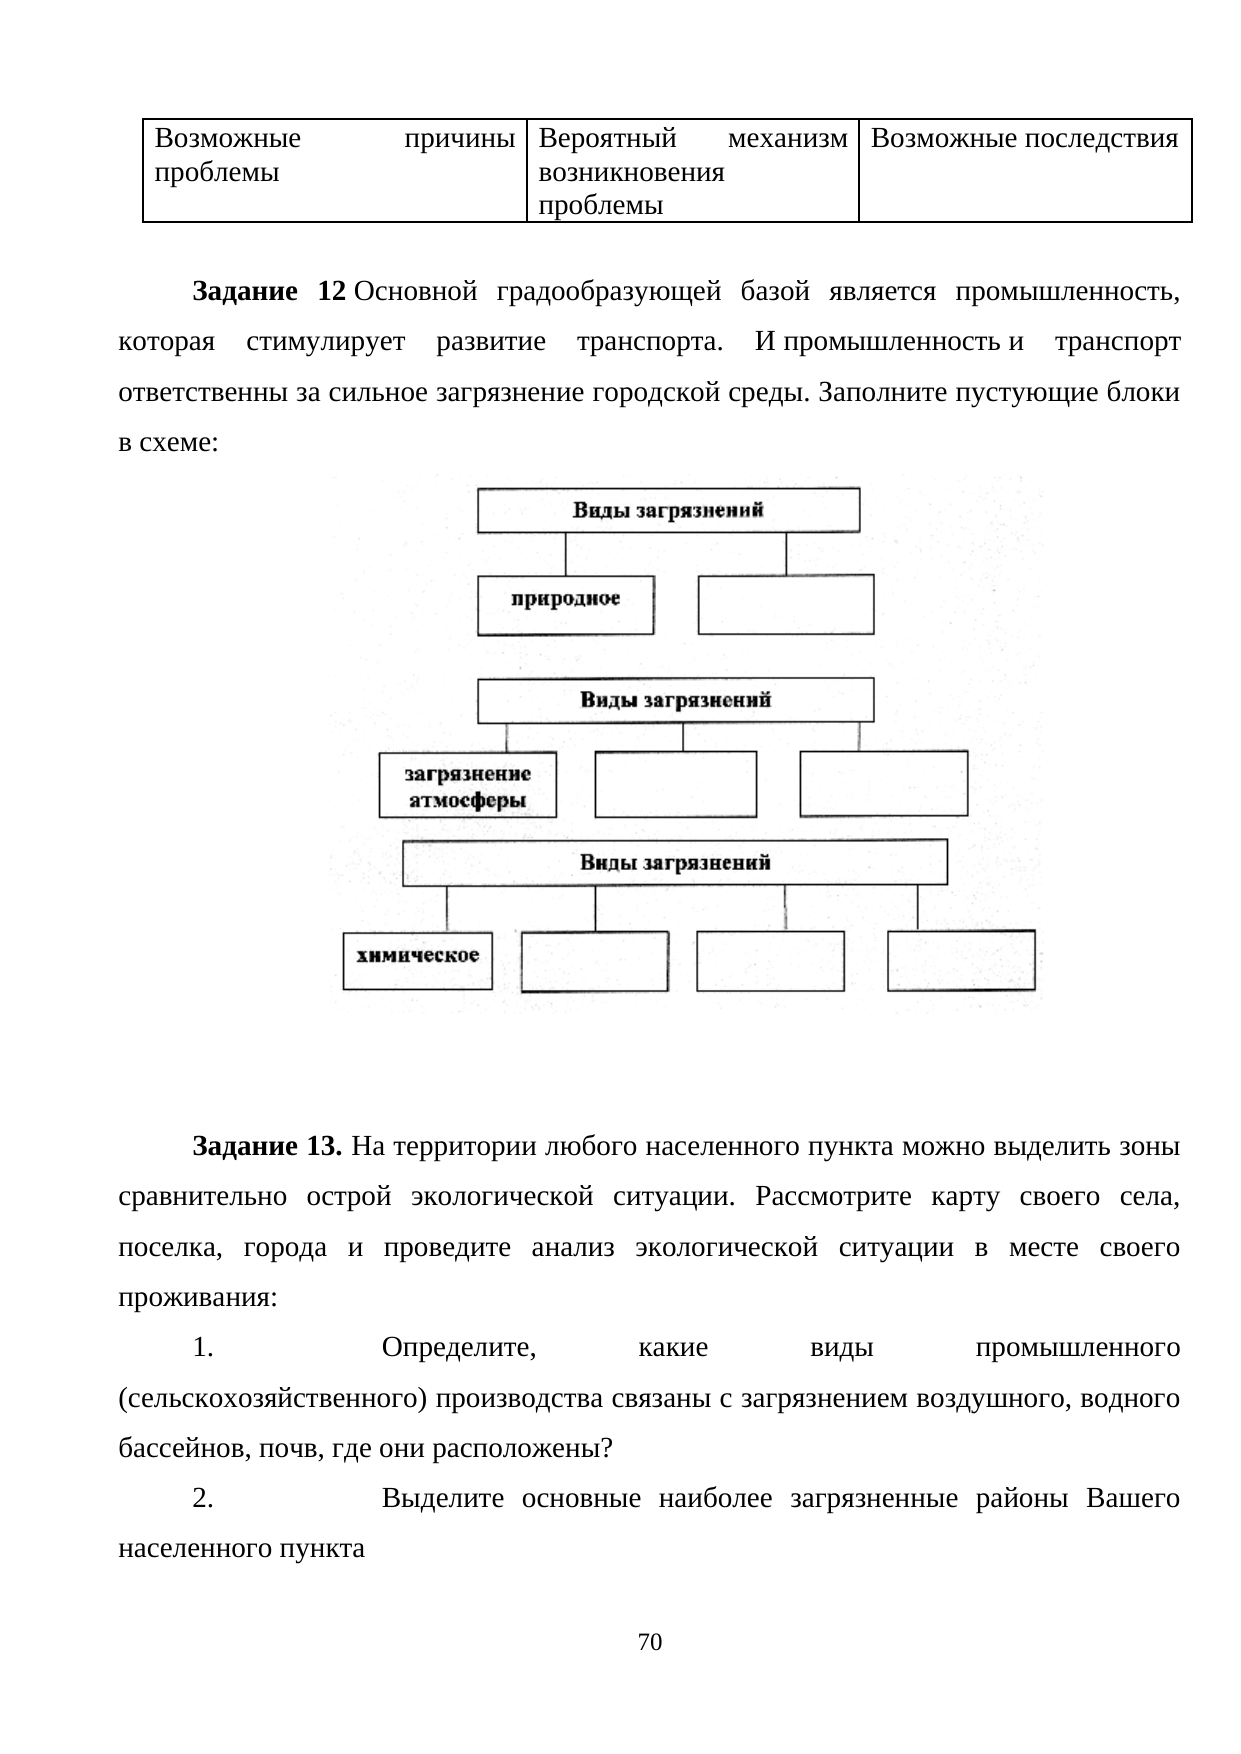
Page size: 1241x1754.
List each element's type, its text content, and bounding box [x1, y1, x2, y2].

table_header Вероятный механизм возникновения проблемы [528, 120, 858, 221]
text 1. Определите, какие виды промышленного (сельскохозяйственного) производства связаны с загрязнением воздушного, водного бассейнов, почв, где они расположены? [118, 1329, 1181, 1463]
table_header Возможные последствия [860, 120, 1191, 221]
picture [329, 474, 1044, 1014]
text Задание 12 Основной градообразующей базой является промышленность, которая стимулирует развитие транспорта. И промышленность и транспорт ответственны за сильное загрязнение городской среды. Заполните пустующие блоки в схеме: [118, 273, 1181, 458]
text Задание 13. На территории любого населенного пункта можно выделить зоны сравнительно острой экологической ситуации. Рассмотрите карту своего села, поселка, города и проведите анализ экологической ситуации в месте своего проживания: [118, 1128, 1181, 1313]
table_header Возможные причины проблемы [144, 120, 526, 221]
text 2. Выделите основные наиболее загрязненные районы Вашего населенного пункта [118, 1480, 1181, 1564]
